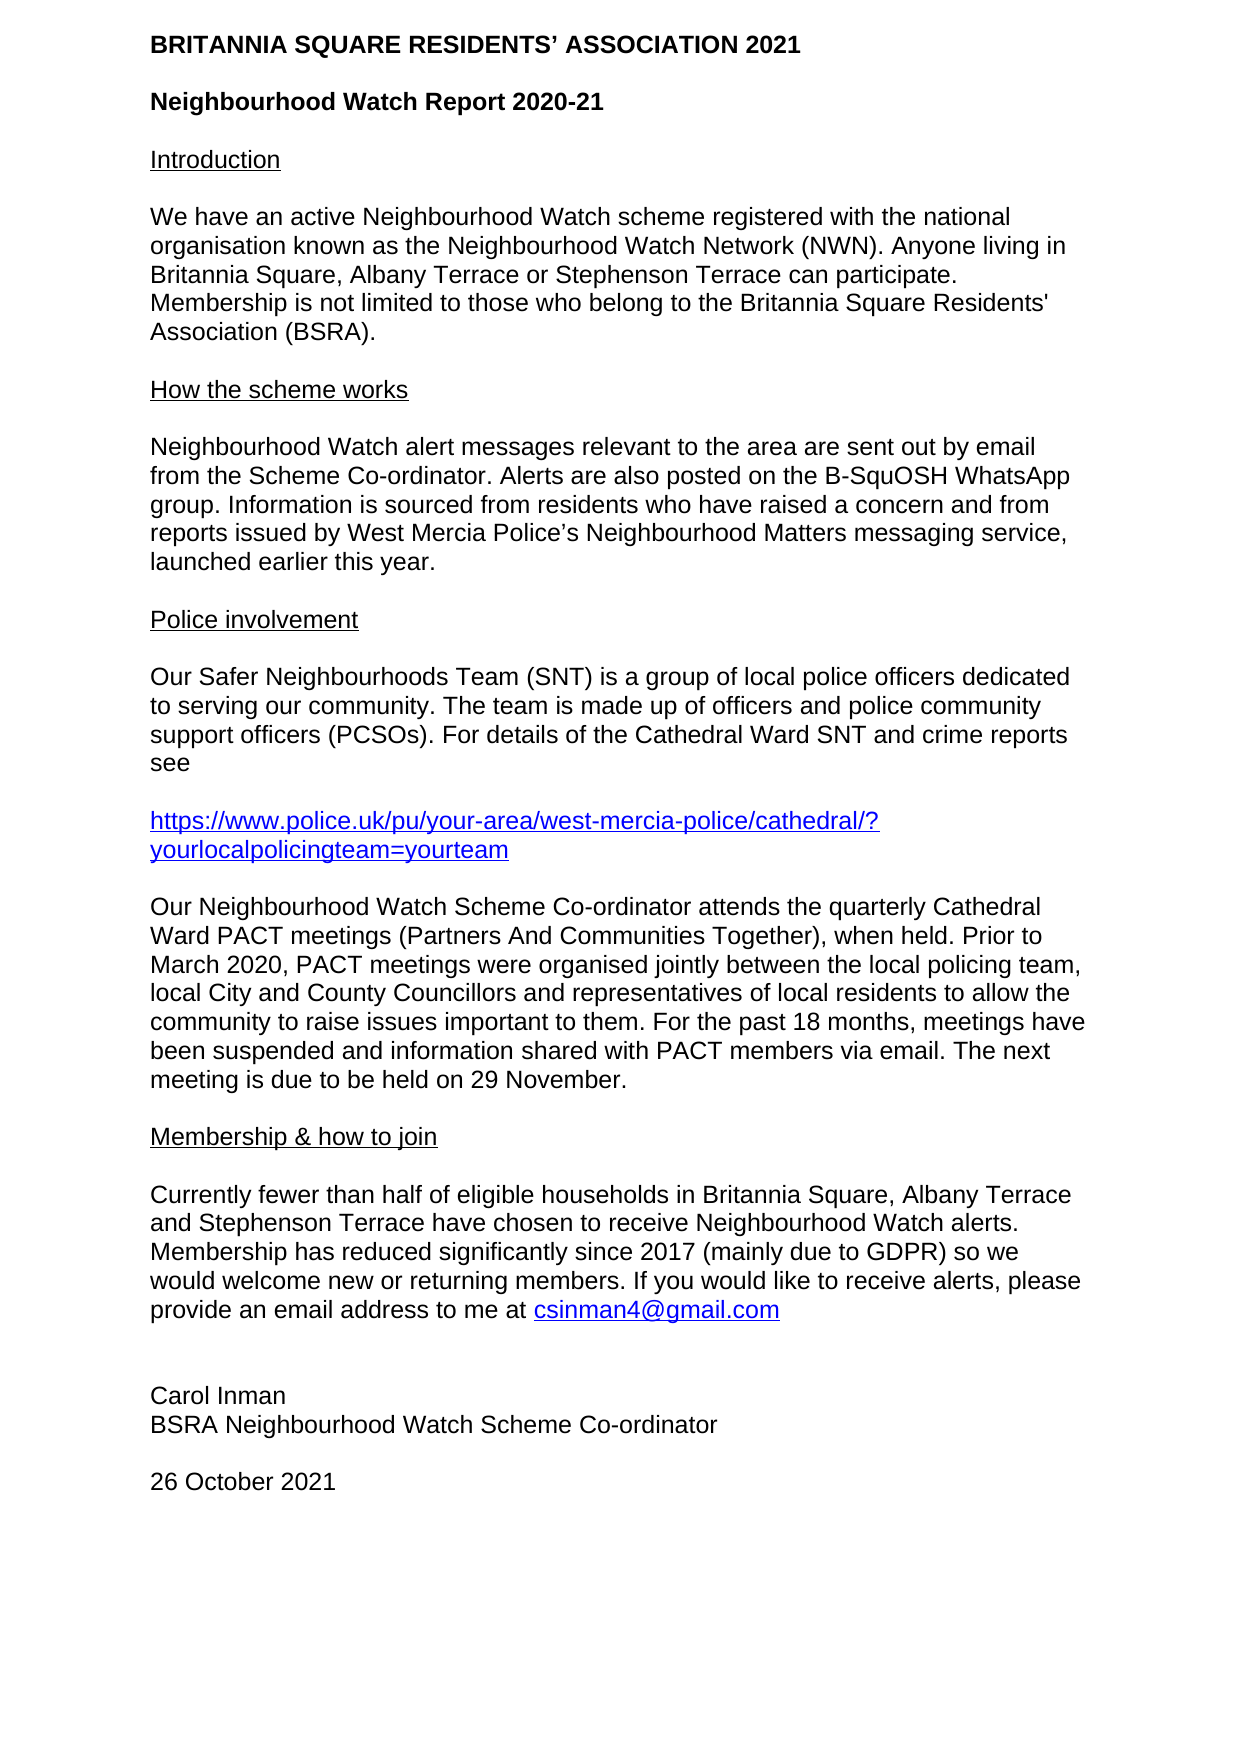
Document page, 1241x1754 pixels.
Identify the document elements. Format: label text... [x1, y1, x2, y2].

text Our Neighbourhood Watch Scheme Co-ordinator attends the quarterly Cathedral Ward PACT meetings (Partners And Communities Together), when held. Prior to March 2020, PACT meetings were organised jointly between the local policing team, local City and County Councillors and representatives of local residents to allow the community to raise issues important to them. For the past 18 months, meetings have been suspended and information shared with PACT members via email. The next meeting is due to be held on 29 November. [150, 892, 1090, 1093]
text We have an active Neighbourhood Watch scheme registered with the national organisation known as the Neighbourhood Watch Network (NWN). Anyone living in Britannia Square, Albany Terrace or Stephenson Terrace can participate. Membership is not limited to those who belong to the Britannia Square Residents' Association (BSRA). [150, 202, 1090, 346]
text BSRA Neighbourhood Watch Scheme Co-ordinator [150, 1409, 1090, 1438]
text Our Safer Neighbourhoods Team (SNT) is a group of local police officers dedicated to serving our community. The team is made up of officers and police community support officers (PCSOs). For details of the Cathedral Ward SNT and crime reports see [150, 662, 1090, 777]
text Neighbourhood Watch Report 2020-21 [150, 87, 1090, 116]
text Police involvement [150, 604, 1090, 633]
text Carol Inman [150, 1381, 1090, 1409]
text How the scheme works [150, 374, 1090, 403]
text Introduction [150, 144, 1090, 173]
text https://www.police.uk/pu/your-area/west-mercia-police/cathedral/?yourlocalpolicingteam=yourteam [150, 806, 1090, 863]
text Neighbourhood Watch alert messages relevant to the area are sent out by email from the Scheme Co-ordinator. Alerts are also posted on the B-SquOSH WhatsApp group. Information is sourced from residents who have raised a concern and from reports issued by West Mercia Police’s Neighbourhood Matters messaging service, launched earlier this year. [150, 432, 1090, 576]
text BRITANNIA SQUARE RESIDENTS’ ASSOCIATION 2021 [150, 29, 1090, 58]
text Membership & how to join [150, 1122, 1090, 1151]
text Currently fewer than half of eligible households in Britannia Square, Albany Terrace and Stephenson Terrace have chosen to receive Neighbourhood Watch alerts. Membership has reduced significantly since 2017 (mainly due to GDPR) so we would welcome new or returning members. If you would like to receive alerts, please provide an email address to me at csinman4@gmail.com [150, 1179, 1090, 1323]
text 26 October 2021 [150, 1467, 1090, 1496]
